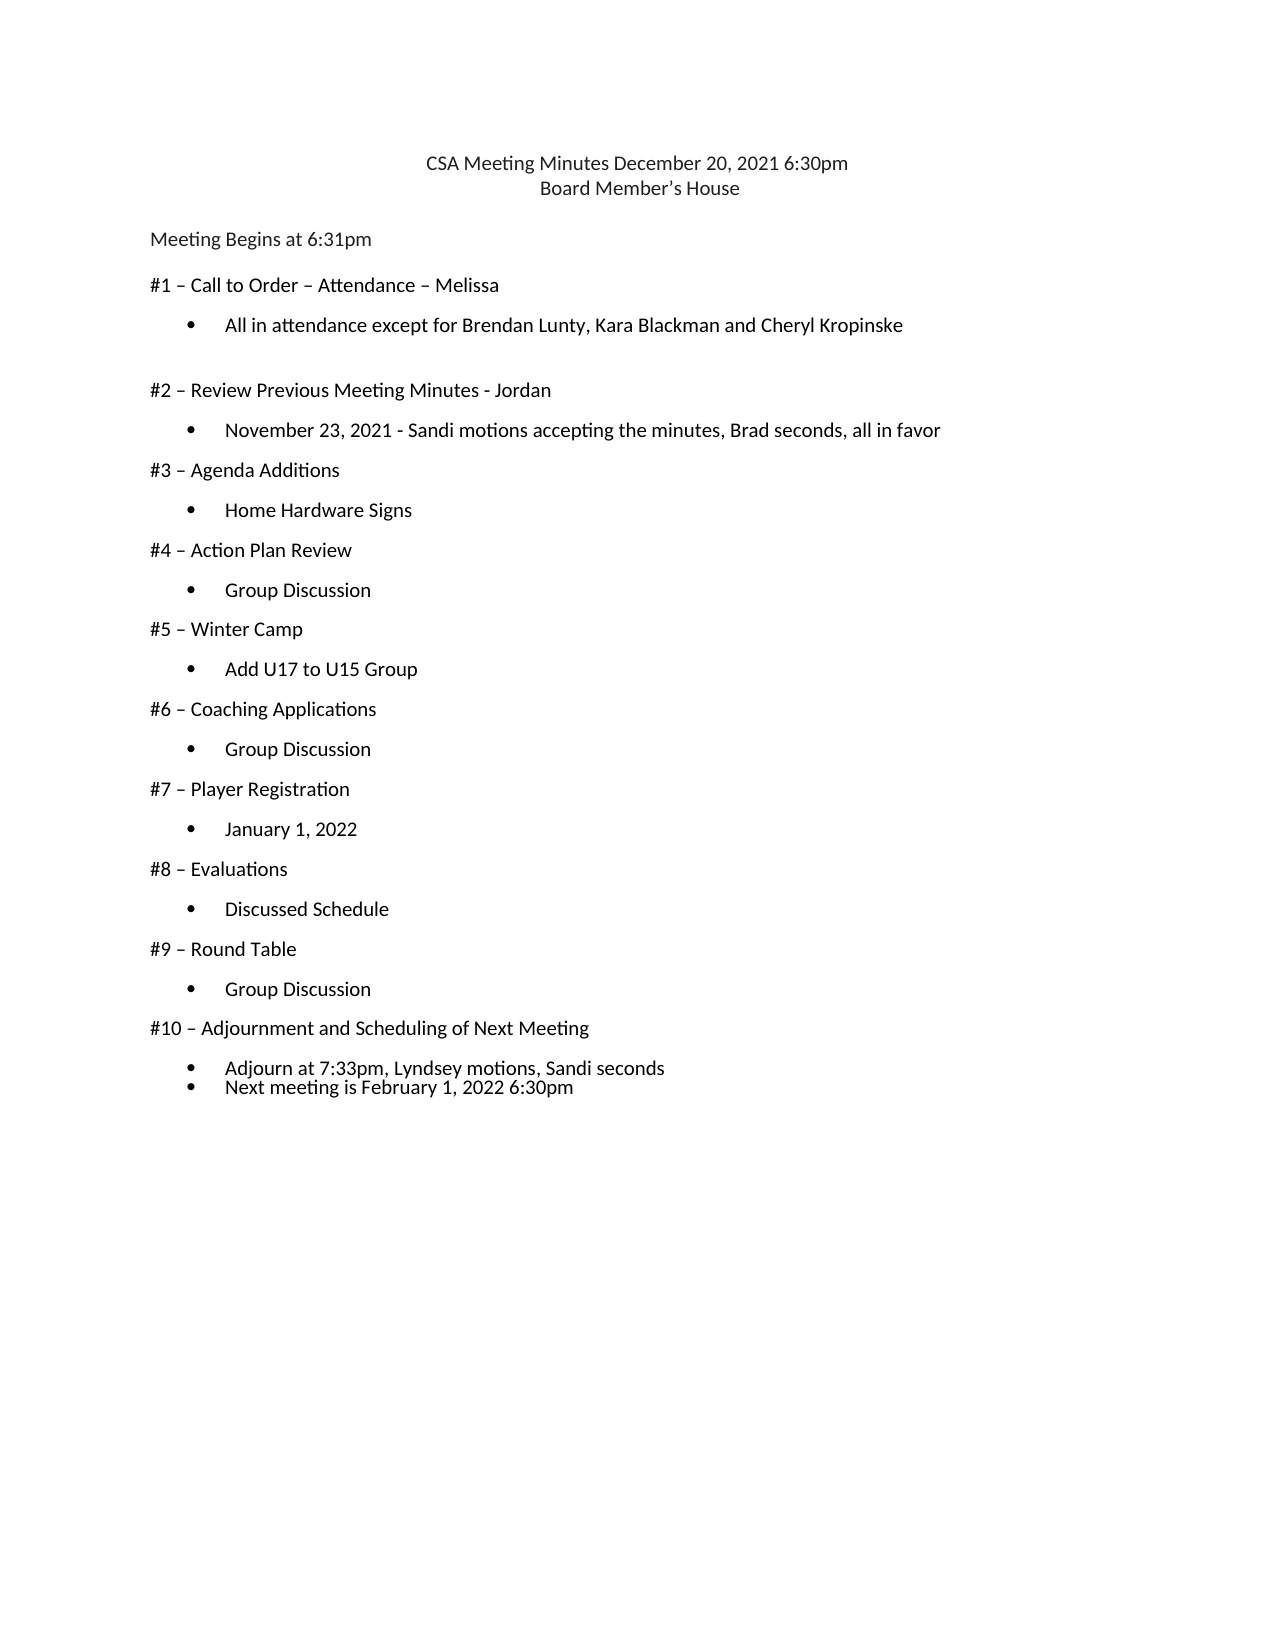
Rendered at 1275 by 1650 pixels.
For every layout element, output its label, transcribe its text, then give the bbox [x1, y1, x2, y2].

text Board Member’s House [150, 175, 1125, 201]
text #6 – Coaching Applications [150, 701, 1125, 721]
list Add U17 to U15 Group [187, 662, 1125, 681]
list Group Discussion [187, 981, 1125, 1000]
text #1 – Call to Order – Attendance – Melissa [150, 277, 1125, 296]
text #3 – Agenda Additions [150, 462, 1125, 481]
list Group Discussion [187, 582, 1125, 601]
list Adjourn at 7:33pm, Lyndsey motions, Sandi seconds [187, 1061, 1125, 1079]
list Next meeting is February 1, 2022 6:30pm [187, 1079, 1125, 1099]
text #5 – Winter Camp [150, 622, 1125, 641]
text #2 – Review Previous Meeting Minutes - Jordan [150, 382, 1125, 401]
text #8 – Evaluations [150, 861, 1125, 880]
text Meeting Begins at 6:31pm [150, 226, 1125, 252]
text #4 – Action Plan Review [150, 542, 1125, 561]
text #10 – Adjournment and Scheduling of Next Meeting [150, 1021, 1125, 1040]
text #7 – Player Registration [150, 781, 1125, 800]
list Discussed Schedule [187, 901, 1125, 920]
text #9 – Round Table [150, 941, 1125, 960]
list January 1, 2022 [187, 821, 1125, 840]
list All in attendance except for Brendan Lunty, Kara Blackman and Cheryl Kropinske [187, 317, 1125, 336]
list November 23, 2021 - Sandi motions accepting the minutes, Brad seconds, all in favor [187, 422, 1125, 441]
list Home Hardware Signs [187, 502, 1125, 521]
text CSA Meeting Minutes December 20, 2021 6:30pm [150, 150, 1125, 175]
list Group Discussion [187, 741, 1125, 760]
